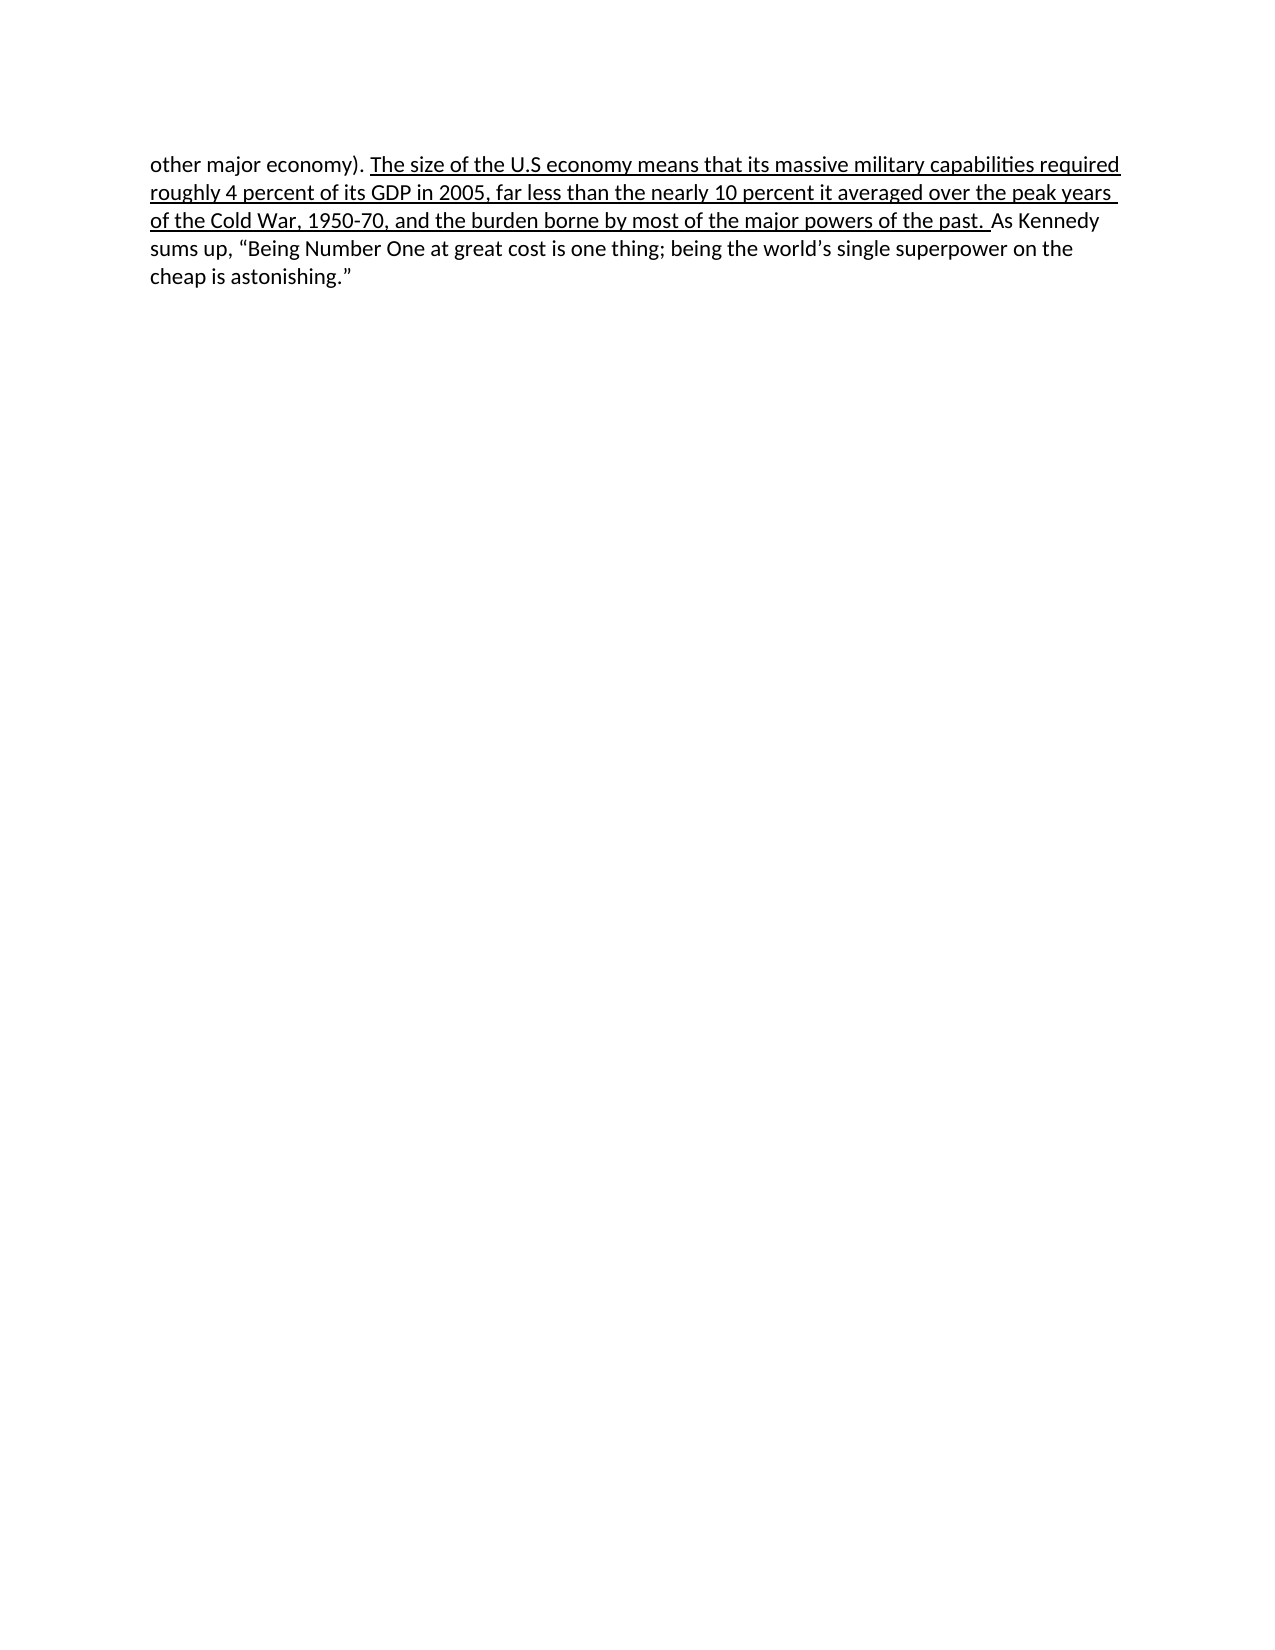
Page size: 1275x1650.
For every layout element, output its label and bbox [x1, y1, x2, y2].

text [150, 150, 1125, 290]
